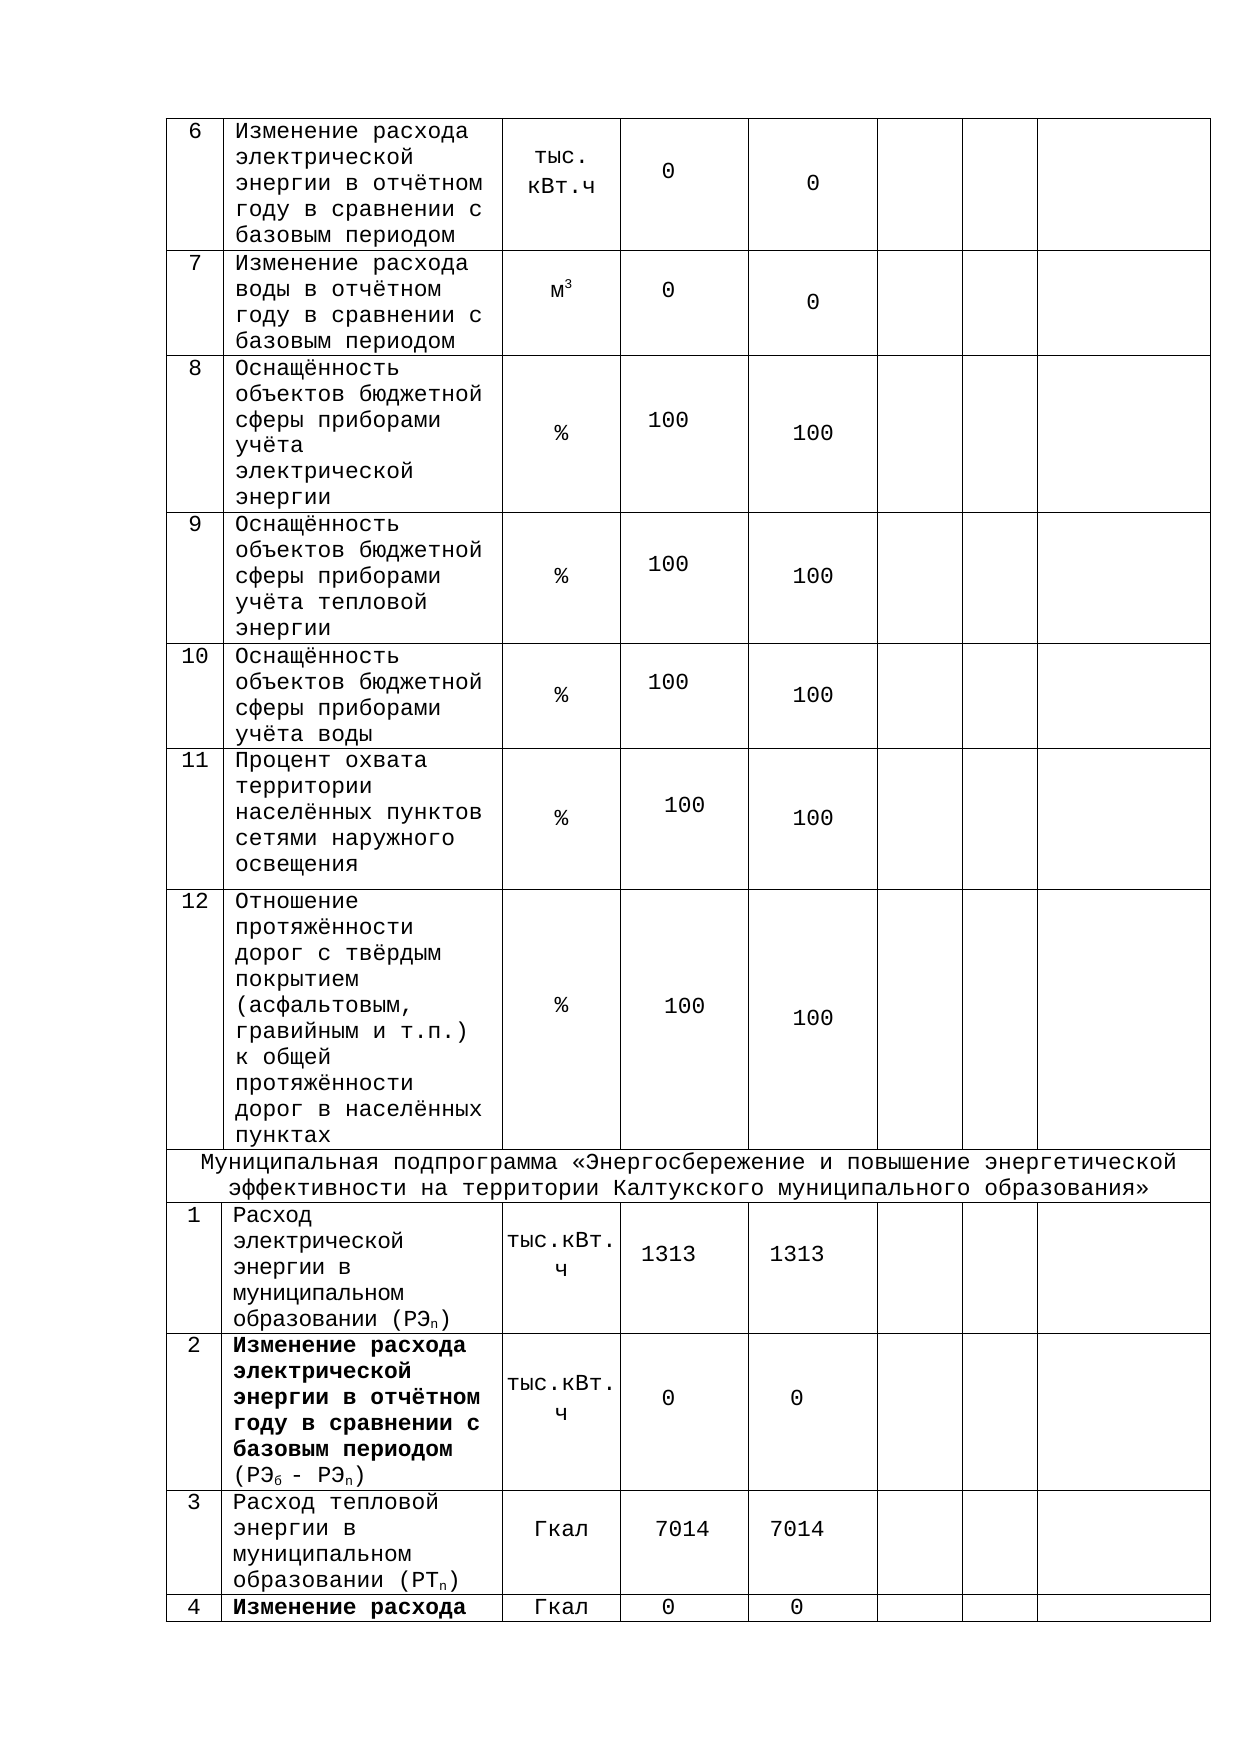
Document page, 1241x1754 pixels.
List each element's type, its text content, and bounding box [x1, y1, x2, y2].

table_cell тыс.кВт.ч [503, 1334, 620, 1489]
table_cell % [503, 749, 620, 889]
table_cell 2 [167, 1334, 221, 1489]
table_cell [878, 644, 962, 748]
table_cell 0 [749, 119, 877, 250]
table_cell % [503, 644, 620, 748]
table_cell 0 [621, 1334, 748, 1489]
table_cell 1313 [621, 1203, 748, 1333]
table_cell 0 [749, 1334, 877, 1489]
table_cell [878, 749, 962, 889]
table_cell 100 [749, 890, 877, 1149]
table_cell 12 [167, 890, 223, 1149]
table_cell [878, 1595, 962, 1621]
table_cell 0 [621, 1595, 748, 1621]
table_cell Оснащённость объектов бюджетной сферы приборами учёта электрической энергии [224, 356, 502, 512]
table_cell 100 [749, 356, 877, 512]
table_cell [1038, 890, 1210, 1149]
table_cell Расход тепловой энергии в муниципальном образовании (РТn) [222, 1491, 502, 1594]
table_cell 9 [167, 513, 223, 643]
table_cell [878, 251, 962, 355]
table_cell Муниципальная подпрограмма «Энергосбережение и повышение энергетической эффективности на территории Калтукского муниципального образования» [167, 1150, 1210, 1202]
table_cell тыс.кВт.ч [503, 1203, 620, 1333]
table_cell [963, 251, 1037, 355]
table_cell [963, 356, 1037, 512]
table_cell 100 [621, 513, 748, 643]
table_cell 10 [167, 644, 223, 748]
table_cell [1038, 1491, 1210, 1594]
table_cell 1 [167, 1203, 221, 1333]
table_cell [1038, 513, 1210, 643]
table_cell [963, 749, 1037, 889]
table_cell % [503, 890, 620, 1149]
table_cell [963, 1491, 1037, 1594]
table_cell Изменение расхода электрической энергии в отчётном году в сравнении с базовым периодом (РЭб - РЭn) [222, 1334, 502, 1489]
table_cell [878, 119, 962, 250]
table_cell [1038, 749, 1210, 889]
table_cell 6 [167, 119, 223, 250]
table_cell [878, 356, 962, 512]
table_cell 100 [749, 644, 877, 748]
table_cell Изменение расхода воды в отчётном году в сравнении с базовым периодом [224, 251, 502, 355]
table_cell 3 [167, 1491, 221, 1594]
table_cell [963, 1595, 1037, 1621]
table_cell 100 [749, 749, 877, 889]
table_cell Оснащённость объектов бюджетной сферы приборами учёта тепловой энергии [224, 513, 502, 643]
table_cell Отношение протяжённости дорог с твёрдым покрытием (асфальтовым, гравийным и т.п.) к общей протяжённости дорог в населённых пунктах [224, 890, 502, 1149]
table_cell 0 [621, 119, 748, 250]
table_cell 100 [621, 749, 748, 889]
table_cell Изменение расхода электрической энергии в отчётном году в сравнении с базовым периодом [224, 119, 502, 250]
table_cell Гкал [503, 1491, 620, 1594]
table_cell [963, 119, 1037, 250]
table_cell м3 [503, 251, 620, 355]
table_cell 100 [621, 356, 748, 512]
table_cell 100 [621, 644, 748, 748]
table_cell 4 [167, 1595, 221, 1621]
table_cell 1313 [749, 1203, 877, 1333]
table_cell 0 [749, 1595, 877, 1621]
table_cell [1038, 1334, 1210, 1489]
table_cell Гкал [503, 1595, 620, 1621]
table_cell [1038, 119, 1210, 250]
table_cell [222, 1595, 502, 1621]
table_cell [1038, 1203, 1210, 1333]
table_cell [963, 644, 1037, 748]
table_cell [1038, 644, 1210, 748]
table_cell 0 [749, 251, 877, 355]
table_cell 7 [167, 251, 223, 355]
table_cell Процент охвата территории населённых пунктов сетями наружного освещения [224, 749, 502, 889]
table_cell % [503, 513, 620, 643]
table_cell [963, 1203, 1037, 1333]
table_cell 7014 [621, 1491, 748, 1594]
table_cell 8 [167, 356, 223, 512]
table_cell [1038, 356, 1210, 512]
table_cell [878, 890, 962, 1149]
table_cell [963, 890, 1037, 1149]
table_cell [878, 1334, 962, 1489]
table_cell тыс. кВт.ч [503, 119, 620, 250]
table_cell 0 [621, 251, 748, 355]
table_cell [878, 513, 962, 643]
table_cell 100 [749, 513, 877, 643]
table_cell 11 [167, 749, 223, 889]
table_cell [1038, 1595, 1210, 1621]
table_cell 7014 [749, 1491, 877, 1594]
table_cell Расход электрической энергии в муниципальном образовании (РЭn) [222, 1203, 502, 1333]
table_cell [963, 1334, 1037, 1489]
table_cell Оснащённость объектов бюджетной сферы приборами учёта воды [224, 644, 502, 748]
table_cell [878, 1203, 962, 1333]
table_cell % [503, 356, 620, 512]
table_cell [878, 1491, 962, 1594]
table_cell [1038, 251, 1210, 355]
table_cell 100 [621, 890, 748, 1149]
table_cell [963, 513, 1037, 643]
